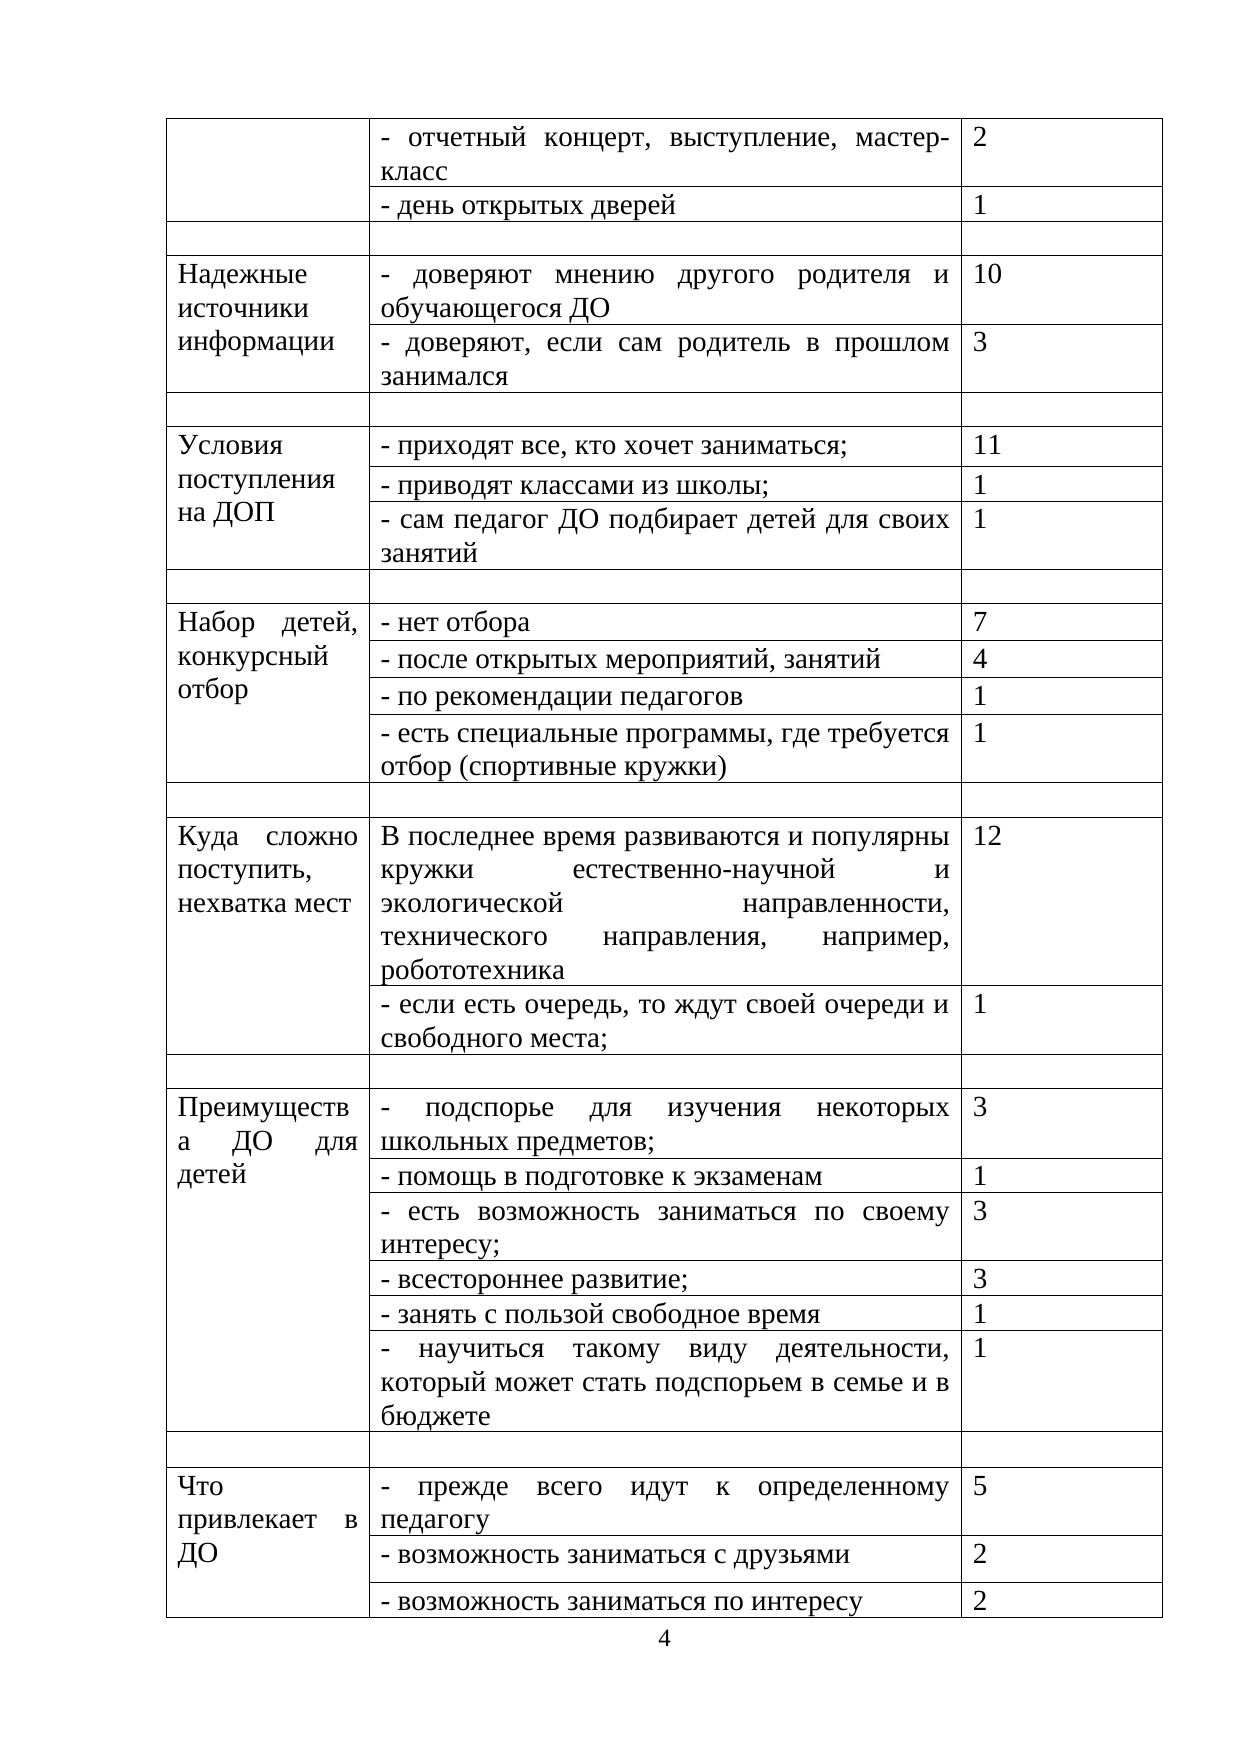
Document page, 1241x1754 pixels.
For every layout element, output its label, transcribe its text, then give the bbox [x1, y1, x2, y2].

table_cell [167, 783, 369, 817]
table_cell 3 [962, 1193, 1162, 1260]
table_cell 1 [962, 1296, 1162, 1329]
table_cell [370, 783, 961, 817]
table_cell 3 [962, 1261, 1162, 1295]
table_cell - доверяют, если сам родитель в прошлом занимался [370, 325, 961, 392]
table_cell [370, 393, 961, 426]
table_cell [962, 1055, 1162, 1088]
table_cell [962, 222, 1162, 255]
table_cell - возможность заниматься по интересу [370, 1583, 961, 1617]
table_cell - всестороннее развитие; [370, 1261, 961, 1295]
table_cell Надежные источники информации [167, 256, 369, 392]
table_cell 10 [962, 256, 1162, 323]
table_cell [370, 1055, 961, 1088]
table_cell 7 [962, 604, 1162, 640]
table_cell 3 [962, 325, 1162, 392]
table_cell [962, 393, 1162, 426]
table_cell - после открытых мероприятий, занятий [370, 641, 961, 677]
table_cell 3 [962, 1089, 1162, 1157]
table_cell 1 [962, 1331, 1162, 1431]
table_cell 12 [962, 818, 1162, 985]
table_cell 2 [962, 1536, 1162, 1582]
table_cell - возможность заниматься с друзьями [370, 1536, 961, 1582]
table_cell [962, 783, 1162, 817]
table_cell [962, 570, 1162, 603]
table_cell В последнее время развиваются и популярны кружки естественно-научной и экологической направленности, технического направления, например, робототехника [370, 818, 961, 985]
table_cell - отчетный концерт, выступление, мастер-класс [370, 119, 961, 186]
table_cell - есть специальные программы, где требуется отбор (спортивные кружки) [370, 715, 961, 782]
table_cell 1 [962, 715, 1162, 782]
table_cell 1 [962, 1159, 1162, 1192]
table_cell - по рекомендации педагогов [370, 678, 961, 714]
table_cell 1 [962, 678, 1162, 714]
table_cell Что привлекает в ДО [167, 1468, 369, 1617]
table_cell - день открытых дверей [370, 187, 961, 221]
table_cell 2 [962, 119, 1162, 186]
table_cell - доверяют мнению другого родителя и обучающегося ДО [370, 256, 961, 323]
table_cell - занять с пользой свободное время [370, 1296, 961, 1329]
table_cell Набор детей, конкурсный отбор [167, 604, 369, 782]
table_cell Куда сложно поступить, нехватка мест [167, 818, 369, 1053]
table_cell - есть возможность заниматься по своему интересу; [370, 1193, 961, 1260]
table_cell - помощь в подготовке к экзаменам [370, 1159, 961, 1192]
table_cell - приходят все, кто хочет заниматься; [370, 427, 961, 466]
table_cell 1 [962, 187, 1162, 221]
table_cell 2 [962, 1583, 1162, 1617]
table_cell - если есть очередь, то ждут своей очереди и свободного места; [370, 986, 961, 1053]
table_cell - научиться такому виду деятельности, который может стать подспорьем в семье и в бюджете [370, 1331, 961, 1431]
table_cell - прежде всего идут к определенному педагогу [370, 1468, 961, 1535]
table_cell [370, 1432, 961, 1467]
table_cell 1 [962, 467, 1162, 501]
table_cell [167, 570, 369, 603]
table_cell Условия поступления на ДОП [167, 427, 369, 569]
table_cell 1 [962, 986, 1162, 1053]
table_cell [167, 222, 369, 255]
table_cell 1 [962, 502, 1162, 569]
table_cell [167, 393, 369, 426]
table_cell - сам педагог ДО подбирает детей для своих занятий [370, 502, 961, 569]
table_cell - нет отбора [370, 604, 961, 640]
table_cell Преимущества ДО для детей [167, 1089, 369, 1431]
table_cell [370, 222, 961, 255]
table_cell 5 [962, 1468, 1162, 1535]
table_cell - приводят классами из школы; [370, 467, 961, 501]
table_cell [962, 1432, 1162, 1467]
table_cell - подспорье для изучения некоторых школьных предметов; [370, 1089, 961, 1157]
table_cell [370, 570, 961, 603]
table_cell [167, 1432, 369, 1467]
table_cell 4 [962, 641, 1162, 677]
table_cell 11 [962, 427, 1162, 466]
table_cell [167, 1055, 369, 1088]
